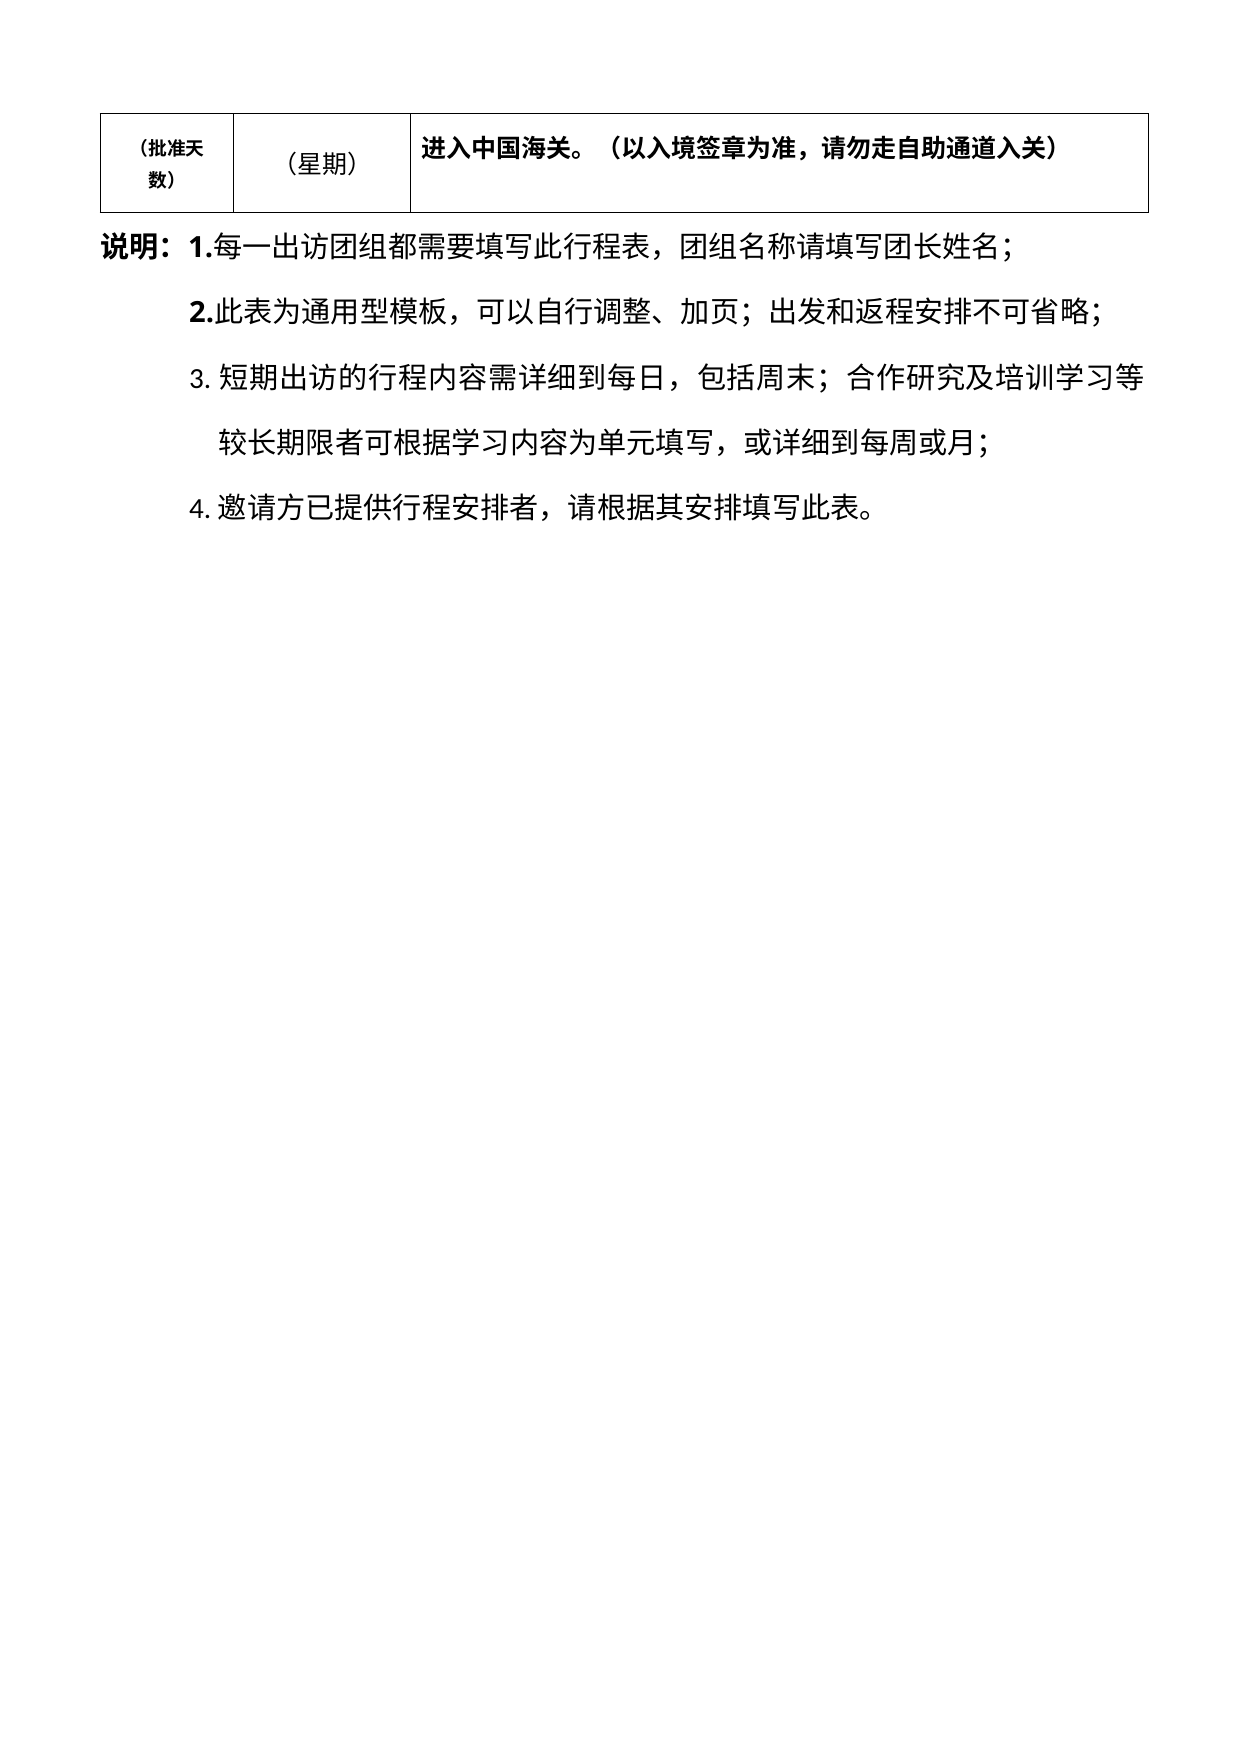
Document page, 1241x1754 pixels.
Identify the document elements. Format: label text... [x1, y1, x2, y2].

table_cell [411, 114, 1148, 212]
table_cell 第n天 （批准天数） [101, 114, 233, 212]
text 说明：1.每一出访团组都需要填写此行程表，团组名称请填写团长姓名； [100, 213, 1146, 278]
text 3. 短期出访的行程内容需详细到每日，包括周末；合作研究及培训学习等较长期限者可根据学习内容为单元填写，或详细到每周或月； [189, 343, 1146, 473]
text 4. 邀请方已提供行程安排者，请根据其安排填写此表。 [189, 473, 1146, 538]
table_cell 月日 （星期） [234, 114, 410, 212]
text 2.此表为通用型模板，可以自行调整、加页；出发和返程安排不可省略； [189, 278, 1146, 343]
